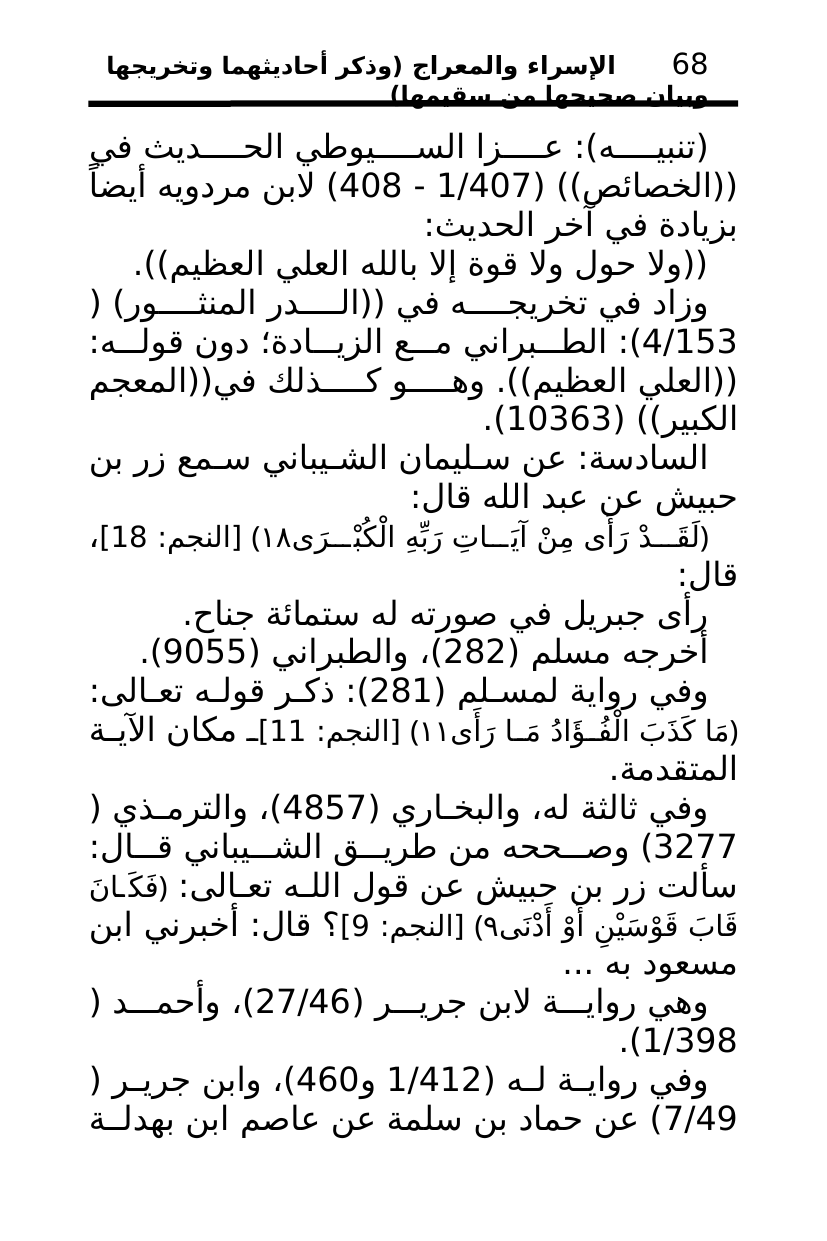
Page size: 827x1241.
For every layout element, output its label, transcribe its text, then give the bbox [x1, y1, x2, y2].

text السادسة: عن سليمان الشيباني سمع زر بن حبيش عن عبد الله قال: [89, 439, 738, 516]
text وهي رواية لابن جرير (27/46)، وأحمد (1/398). [89, 983, 738, 1060]
text (تنبيه): عزا السيوطي الحديث في ((الخصائص)) (1/407 - 408) لابن مردويه أيضاً بزيادة في آخر الحديث: [89, 128, 738, 244]
text ﴿لَقَدْ رَأَى مِنْ آيَاتِ رَبِّهِ الْكُبْرَى١٨﴾ [النجم: 18]، قال: [89, 516, 738, 594]
text وفي ثالثة له، والبخاري (4857)، والترمذي (3277) وصححه من طريق الشيباني قال: سألت زر بن حبيش عن قول الله تعالى: ﴿فَكَانَ قَابَ قَوْسَيْنِ أَوْ أَدْنَى٩﴾ [النجم: 9]؟ قال: أخبرني ابن مسعود به ... [89, 788, 738, 983]
text ((ولا حول ولا قوة إلا بالله العلي العظيم)). [89, 244, 738, 283]
text وفي رواية لمسلم (281): ذكر قوله تعالى: ﴿مَا كَذَبَ الْفُؤَادُ مَا رَأَى١١﴾ [النجم: 11] مكان الآية المتقدمة. [89, 672, 738, 788]
text وزاد في تخريجه في ((الدر المنثور) (4/153): الطبراني مع الزيادة؛ دون قوله: ((العلي العظيم)). وهو كذلك في((المعجم الكبير)) (10363). [89, 283, 738, 439]
text رأى جبريل في صورته له ستمائة جناح. [89, 594, 738, 633]
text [89, 1060, 738, 1138]
text أخرجه مسلم (282)، والطبراني (9055). [89, 633, 738, 672]
